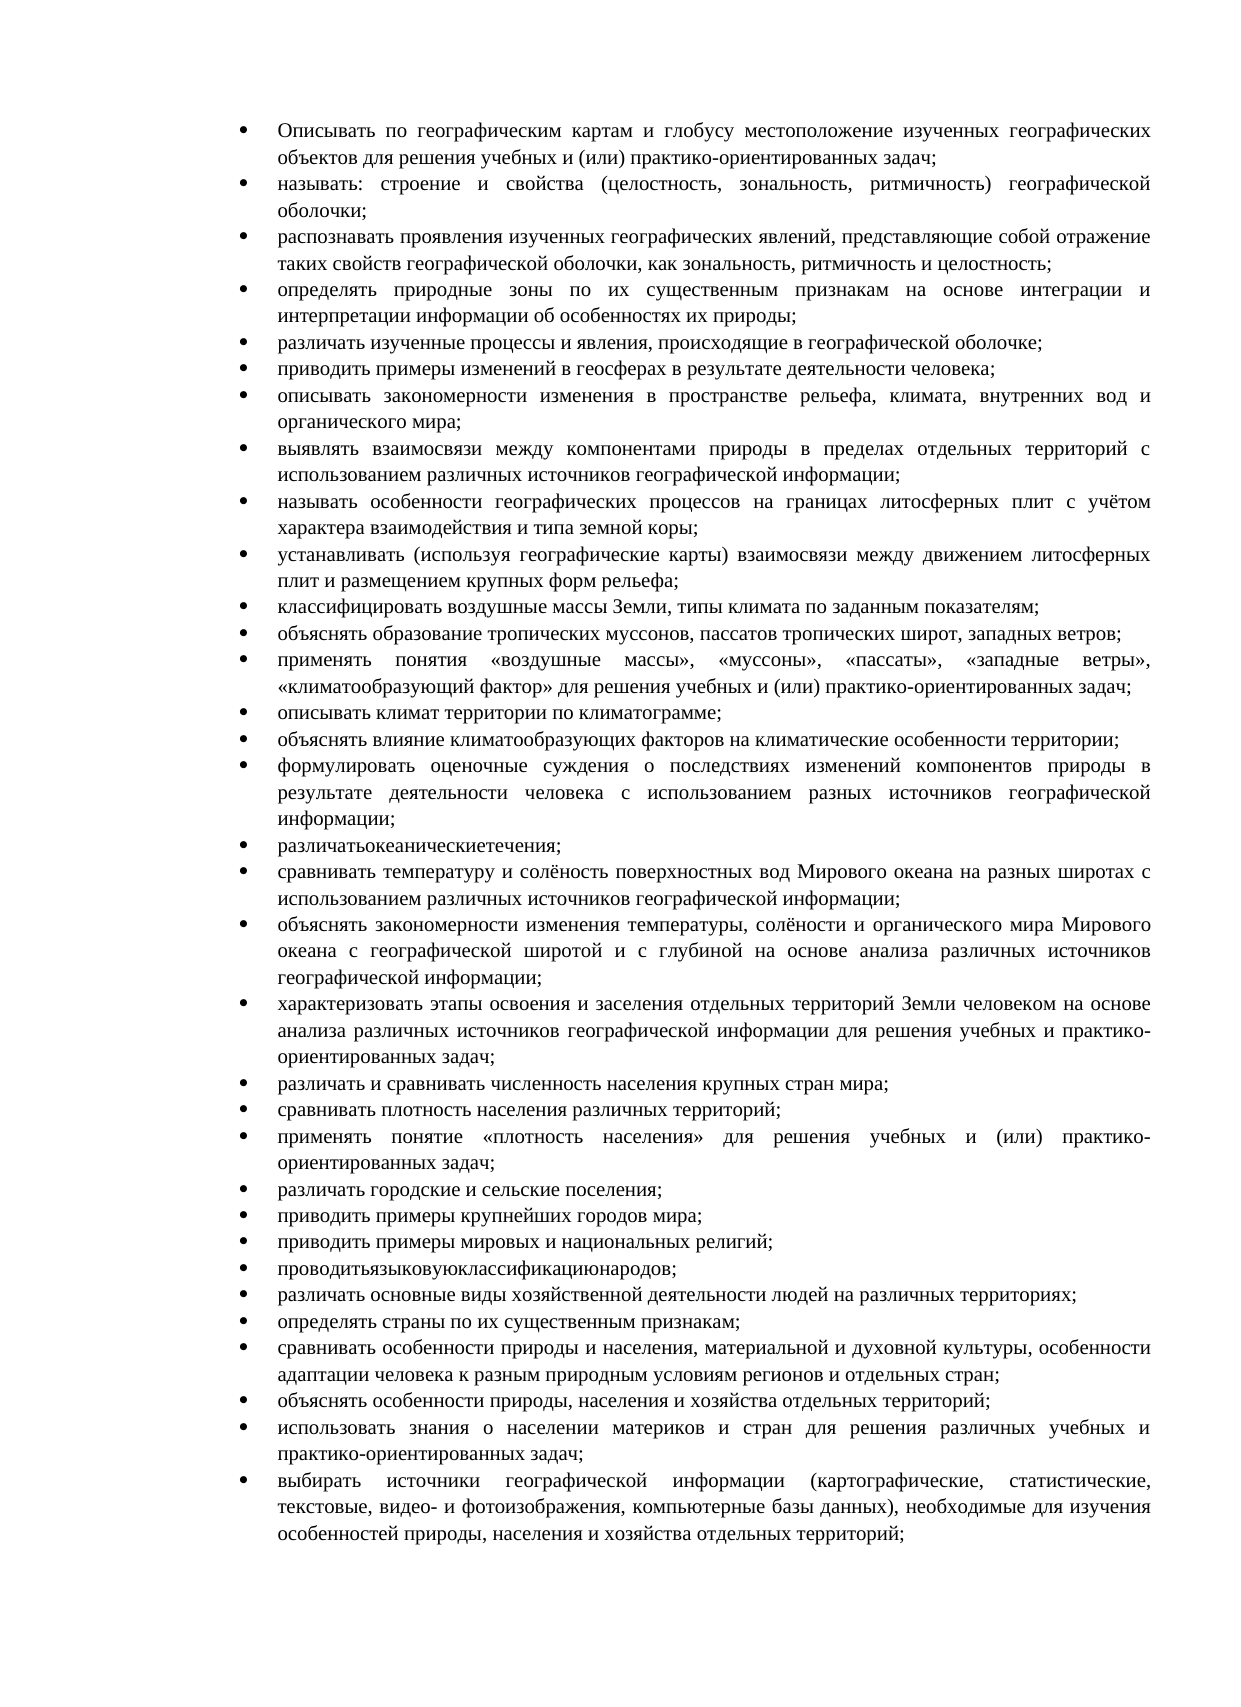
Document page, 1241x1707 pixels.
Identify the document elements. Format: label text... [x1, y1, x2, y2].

list сравнивать плотность населения различных территорий; [240, 1097, 1152, 1121]
list проводитьязыковуюклассификациюнародов; [240, 1256, 1152, 1280]
list использовать знания о населении материков и стран для решения различных учебных и практико-ориентированных задач; [240, 1414, 1152, 1465]
list называть: строение и свойства (целостность, зональность, ритмичность) географической оболочки; [240, 171, 1152, 222]
list применять понятия «воздушные массы», «муссоны», «пассаты», «западные ветры», «климатообразующий фактор» для решения учебных и (или) практико-ориентированных задач; [240, 647, 1152, 698]
list различать городские и сельские поселения; [240, 1176, 1152, 1201]
list устанавливать (используя географические карты) взаимосвязи между движением литосферных плит и размещением крупных форм рельефа; [240, 541, 1152, 592]
list выбирать источники географической информации (картографические, статистические, текстовые, видео- и фотоизображения, компьютерные базы данных), необходимые для изучения особенностей природы, населения и хозяйства отдельных территорий; [240, 1467, 1152, 1544]
list Описывать по географическим картам и глобусу местоположение изученных географических объектов для решения учебных и (или) практико-ориентированных задач; [240, 118, 1152, 169]
list объяснять образование тропических муссонов, пассатов тропических широт, западных ветров; [240, 621, 1152, 645]
list формулировать оценочные суждения о последствиях изменений компонентов природы в результате деятельности человека с использованием разных источников географической информации; [240, 753, 1152, 830]
list сравнивать температуру и солёность поверхностных вод Мирового океана на разных широтах с использованием различных источников географической информации; [240, 859, 1152, 909]
list описывать закономерности изменения в пространстве рельефа, климата, внутренних вод и органического мира; [240, 383, 1152, 433]
list объяснять закономерности изменения температуры, солёности и органического мира Мирового океана с географической широтой и с глубиной на основе анализа различных источников географической информации; [240, 912, 1152, 989]
list классифицировать воздушные массы Земли, типы климата по заданным показателям; [240, 594, 1152, 618]
list распознавать проявления изученных географических явлений, представляющие собой отражение таких свойств географической оболочки, как зональность, ритмичность и целостность; [240, 224, 1152, 274]
list выявлять взаимосвязи между компонентами природы в пределах отдельных территорий с использованием различных источников географической информации; [240, 436, 1152, 486]
list объяснять особенности природы, населения и хозяйства отдельных территорий; [240, 1388, 1152, 1412]
list определять природные зоны по их существенным признакам на основе интеграции и интерпретации информации об особенностях их природы; [240, 277, 1152, 327]
list различать и сравнивать численность населения крупных стран мира; [240, 1071, 1152, 1095]
list приводить примеры изменений в геосферах в результате деятельности человека; [240, 356, 1152, 380]
list приводить примеры мировых и национальных религий; [240, 1229, 1152, 1253]
list применять понятие «плотность населения» для решения учебных и (или) практико-ориентированных задач; [240, 1123, 1152, 1174]
list различать основные виды хозяйственной деятельности людей на различных территориях; [240, 1282, 1152, 1306]
list называть особенности географических процессов на границах литосферных плит с учётом характера взаимодействия и типа земной коры; [240, 488, 1152, 539]
list характеризовать этапы освоения и заселения отдельных территорий Земли человеком на основе анализа различных источников географической информации для решения учебных и практико-ориентированных задач; [240, 991, 1152, 1068]
list приводить примеры крупнейших городов мира; [240, 1203, 1152, 1227]
list сравнивать особенности природы и населения, материальной и духовной культуры, особенности адаптации человека к разным природным условиям регионов и отдельных стран; [240, 1335, 1152, 1386]
list определять страны по их существенным признакам; [240, 1309, 1152, 1333]
list описывать климат территории по климатограмме; [240, 700, 1152, 724]
list различать изученные процессы и явления, происходящие в географической оболочке; [240, 330, 1152, 354]
list различатьокеаническиетечения; [240, 832, 1152, 857]
list объяснять влияние климатообразующих факторов на климатические особенности территории; [240, 727, 1152, 751]
